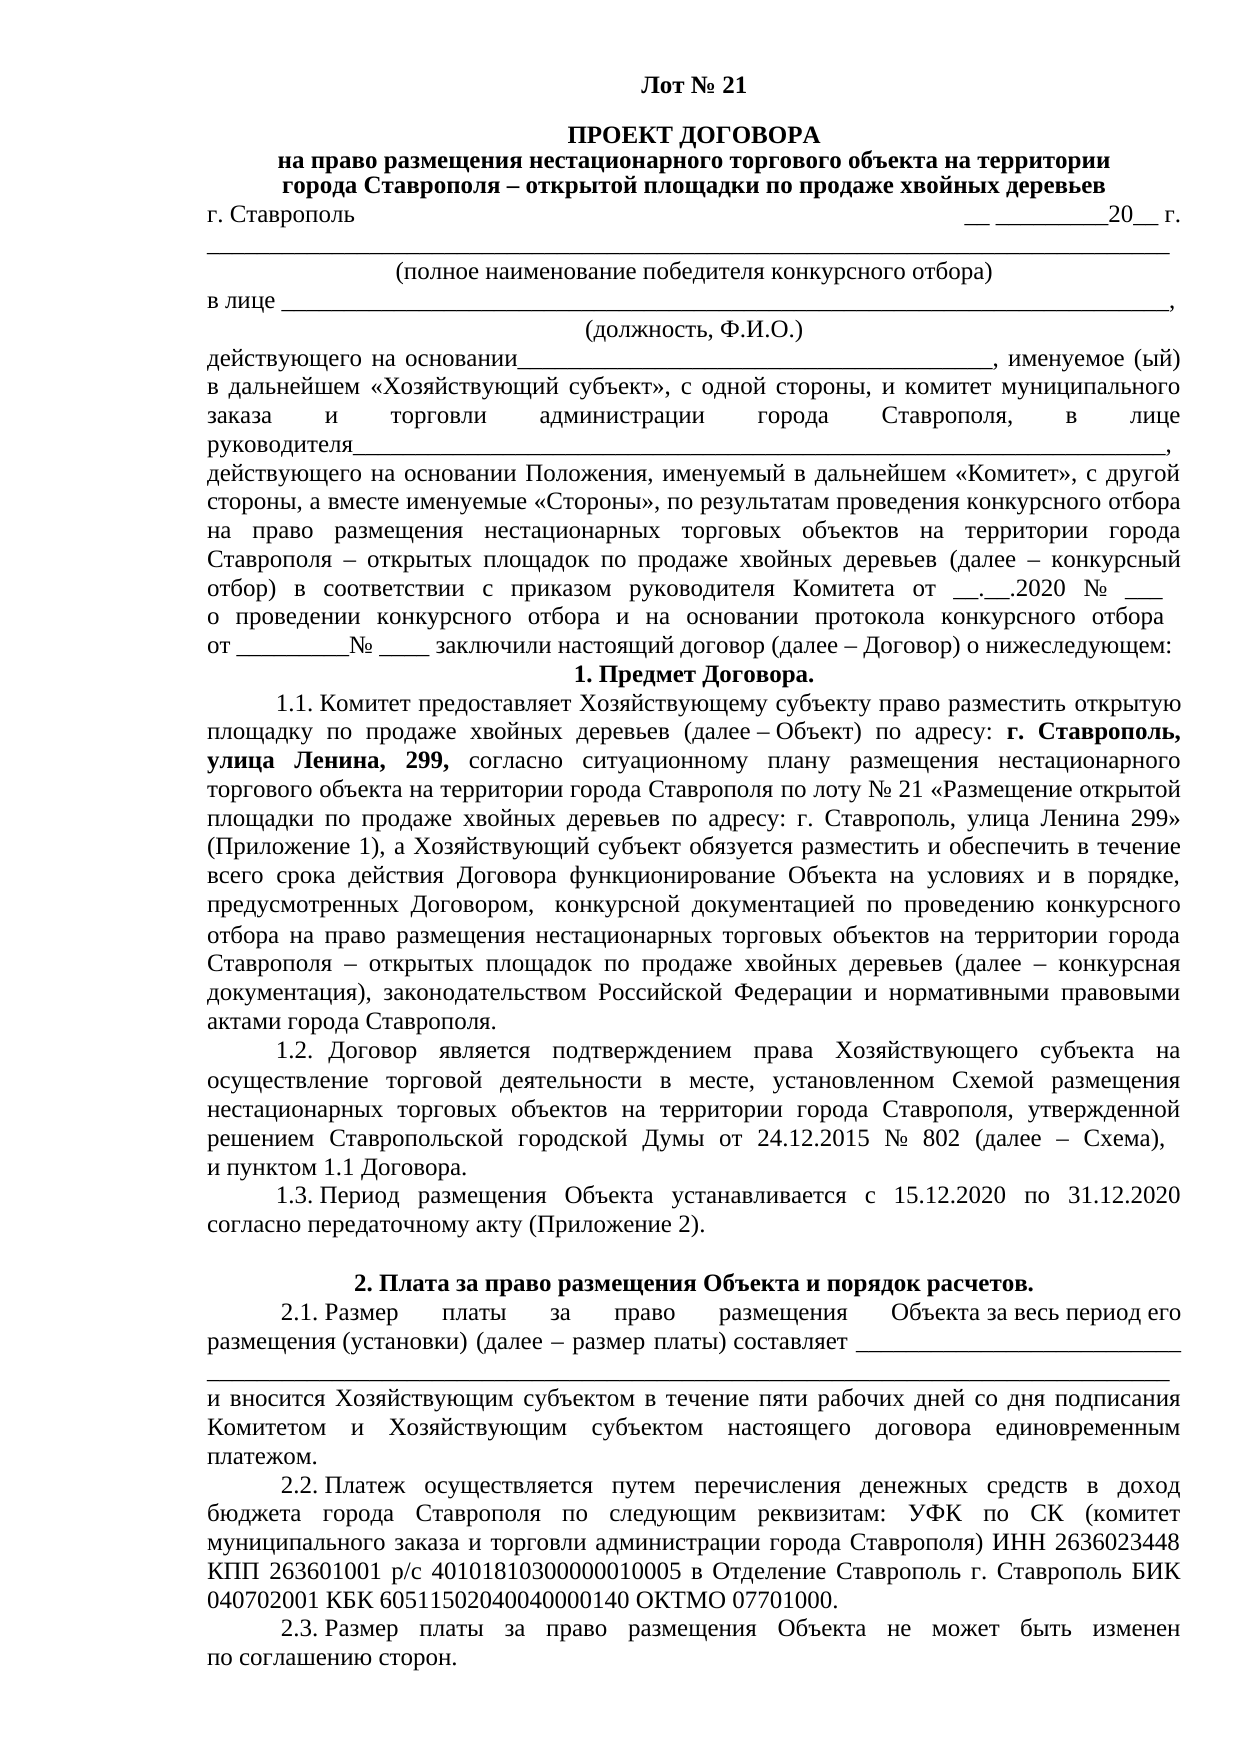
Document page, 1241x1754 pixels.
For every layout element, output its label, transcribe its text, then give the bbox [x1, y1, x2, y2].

text на право размещения нестационарного торгового объекта на территории [207, 149, 1181, 174]
text г. Ставрополь __ _________20__ г. [207, 199, 1181, 228]
text действующего на основании______________________________________, именуемое (ый) в дальнейшем «Хозяйствующий субъект», с одной стороны, и комитет муниципального заказа и торговли администрации города Ставрополя, в лице руководителя_________________________________________________________________, [207, 343, 1181, 458]
text 2.1. Размер платы за право размещения Объекта за весь период его размещения (установки) (далее – размер платы) составляет __________________________ _____________________________________________________________________________и вносится Хозяйствующим субъектом в течение пяти рабочих дней со дня подписания Комитетом и Хозяйствующим субъектом настоящего договора единовременным платежом. [207, 1297, 1181, 1470]
text города Ставрополя – открытой площадки по продаже хвойных деревьев [207, 174, 1181, 199]
text 2.3. Размер платы за право размещения Объекта не может быть изменен по соглашению сторон. [207, 1613, 1181, 1671]
text действующего на основании Положения, именуемый в дальнейшем «Комитет», с другой стороны, а вместе именуемые «Стороны», по результатам проведения конкурсного отбора на право размещения нестационарных торговых объектов на территории города Ставрополя – открытых площадок по продаже хвойных деревьев (далее – конкурсный отбор) в соответствии с приказом руководителя Комитета от __.__.2020 № ___ о проведении конкурсного отбора и на основании протокола конкурсного отбора от _________№ ____ заключили настоящий договор (далее – Договор) о нижеследующем: [207, 458, 1181, 659]
text (полное наименование победителя конкурсного отбора) [207, 256, 1181, 285]
text 1.2. Договор является подтверждением права Хозяйствующего субъекта на осуществление торговой деятельности в месте, установленном Схемой размещения нестационарных торговых объектов на территории города Ставрополя, утвержденной решением Ставропольской городской Думы от 24.12.2015 № 802 (далее – Схема), и пунктом 1.1 Договора. [207, 1035, 1181, 1181]
text 2.2. Платеж осуществляется путем перечисления денежных средств в доход бюджета города Ставрополя по следующим реквизитам: УФК по СК (комитет муниципального заказа и торговли администрации города Ставрополя) ИНН 2636023448 КПП 263601001 р/с 40101810300000010005 в Отделение Ставрополь г. Ставрополь БИК 040702001 КБК 60511502040040000140 ОКТМО 07701000. [207, 1470, 1181, 1613]
text ПРОЕКТ ДОГОВОРА [207, 124, 1181, 149]
text 1.3. Период размещения Объекта устанавливается с 15.12.2020 по 31.12.2020 согласно передаточному акту (Приложение 2). [207, 1181, 1181, 1238]
text Лот № 21 [207, 74, 1181, 99]
text 1. Предмет Договора. [207, 659, 1181, 688]
text _____________________________________________________________________________ [207, 228, 1181, 256]
text 2. Плата за право размещения Объекта и порядок расчетов. [207, 1268, 1181, 1297]
text 1.1. Комитет предоставляет Хозяйствующему субъекту право разместить открытую площадку по продаже хвойных деревьев (далее – Объект) по адресу: г. Ставрополь, улица Ленина, 299, согласно ситуационному плану размещения нестационарного торгового объекта на территории города Ставрополя по лоту № 21 «Размещение открытой площадки по продаже хвойных деревьев по адресу: г. Ставрополь, улица Ленина 299» (Приложение 1), а Хозяйствующий субъект обязуется разместить и обеспечить в течение всего срока действия Договора функционирование Объекта на условиях и в порядке, предусмотренных Договором, конкурсной документацией по проведению конкурсного отбора на право размещения нестационарных торговых объектов на территории города Ставрополя – открытых площадок по продаже хвойных деревьев (далее – конкурсная документация), законодательством Российской Федерации и нормативными правовыми актами города Ставрополя. [207, 688, 1181, 1035]
text (должность, Ф.И.О.) [207, 314, 1181, 343]
text в лице _______________________________________________________________________, [207, 285, 1181, 314]
